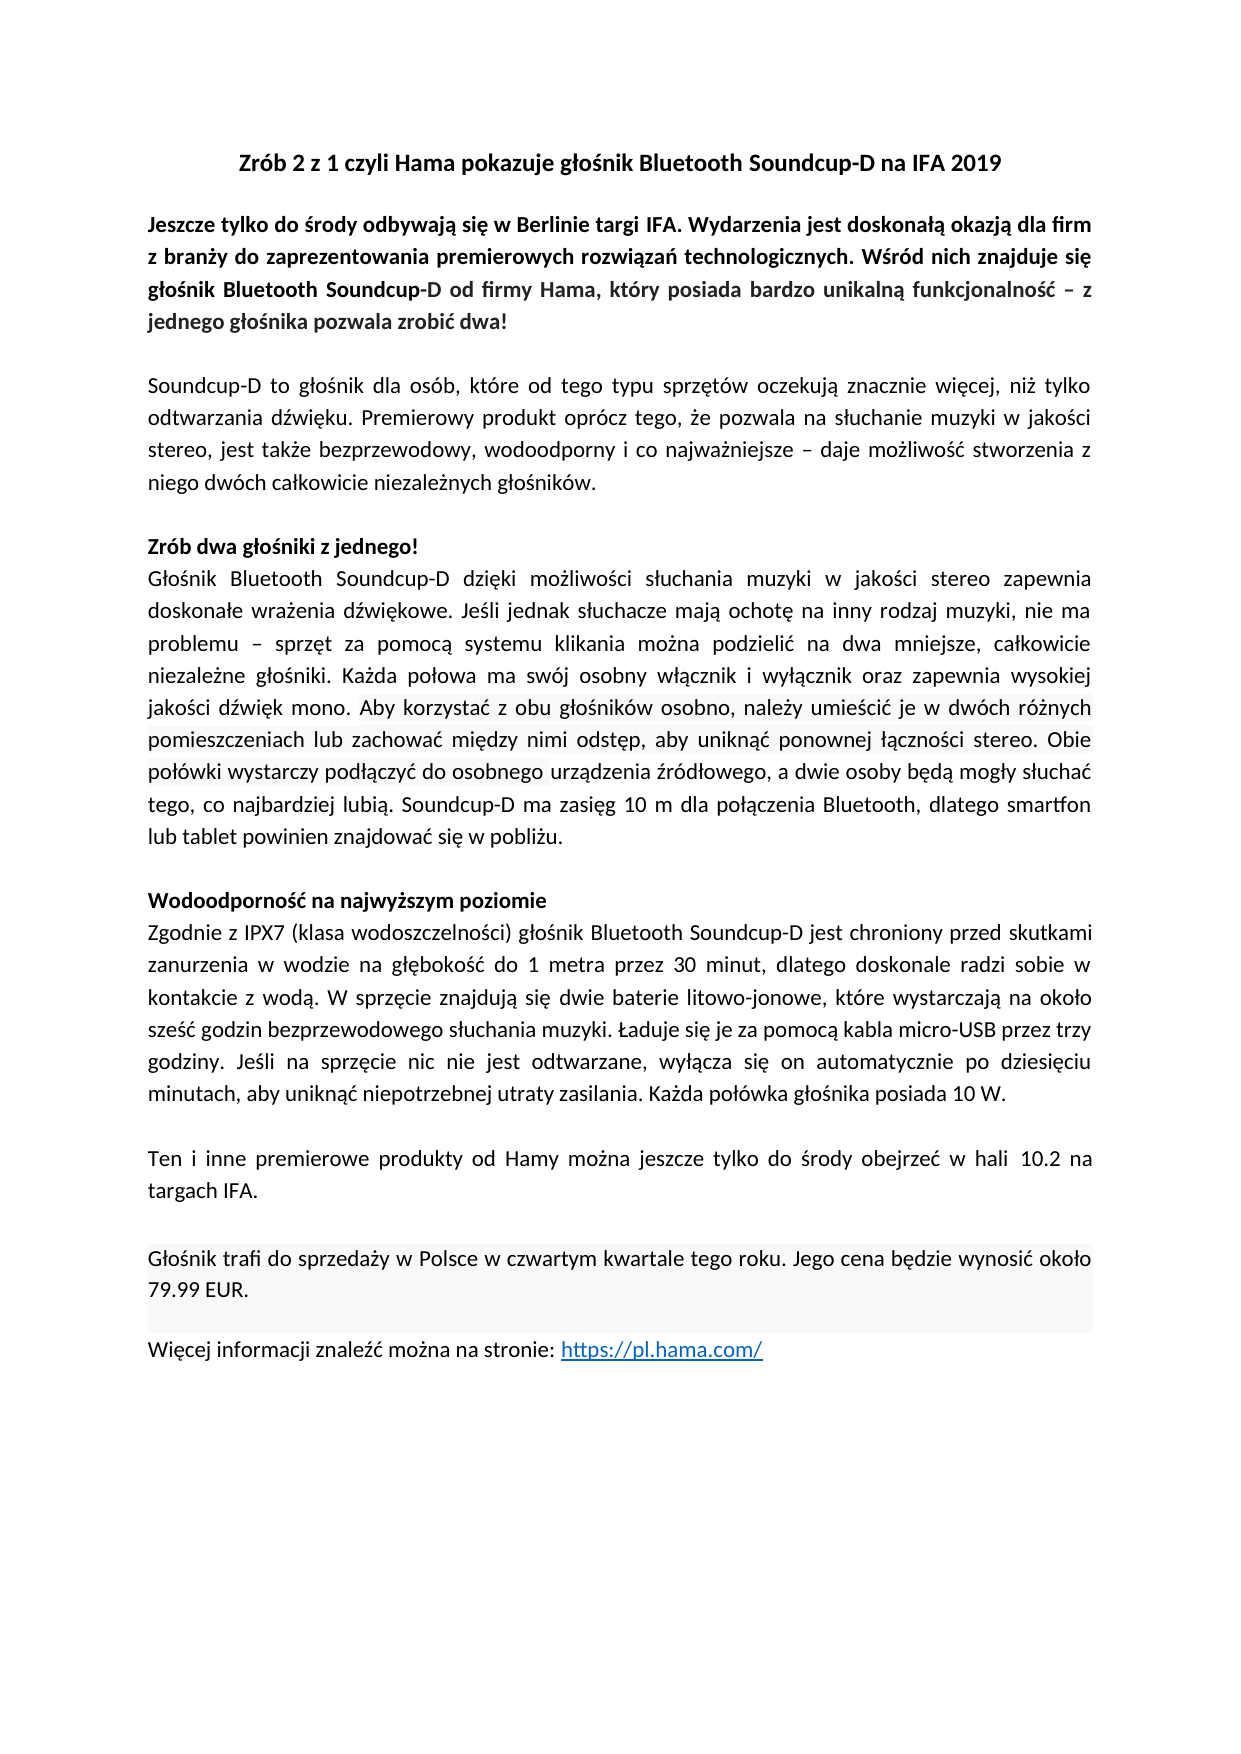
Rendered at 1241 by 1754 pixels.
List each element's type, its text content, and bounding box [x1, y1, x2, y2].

text Więcej informacji znaleźć można na stronie: https://pl.hama.com/ [148, 1335, 1093, 1363]
text Głośnik trafi do sprzedaży w Polsce w czwartym kwartale tego roku. Jego cena będzie wynosić około 79.99 EUR. [148, 1244, 1093, 1303]
subtitle Zrób dwa głośniki z jednego! [148, 532, 1093, 560]
subtitle Głośnik Bluetooth Soundcup-D dzięki możliwości słuchania muzyki w jakości stereo zapewnia doskonałe wrażenia dźwiękowe. Jeśli jednak słuchacze mają ochotę na inny rodzaj muzyki, nie ma problemu – sprzęt za pomocą systemu klikania można podzielić na dwa mniejsze, całkowicie niezależne głośniki. Każda połowa ma swój osobny włącznik i wyłącznik oraz zapewnia wysokiej jakości dźwięk mono. Aby korzystać z obu głośników osobno, należy umieścić je w dwóch różnych pomieszczeniach lub zachować między nimi odstęp, aby uniknąć ponownej łączności stereo. Obie połówki wystarczy podłączyć do osobnego urządzenia źródłowego, a dwie osoby będą mogły słuchać tego, co najbardziej lubią. Soundcup-D ma zasięg 10 m dla połączenia Bluetooth, dlatego smartfon lub tablet powinien znajdować się w pobliżu. [148, 753, 1093, 850]
subtitle Zgodnie z IPX7 (klasa wodoszczelności) głośnik Bluetooth Soundcup-D jest chroniony przed skutkami zanurzenia w wodzie na głębokość do 1 metra przez 30 minut, dlatego doskonale radzi sobie w kontakcie z wodą. W sprzęcie znajdują się dwie baterie litowo-jonowe, które wystarczają na około sześć godzin bezprzewodowego słuchania muzyki. Ładuje się je za pomocą kabla micro-USB przez trzy godziny. Jeśli na sprzęcie nic nie jest odtwarzane, wyłącza się on automatycznie po dziesięciu minutach, aby uniknąć niepotrzebnej utraty zasilania. Każda połówka głośnika posiada 10 W. [148, 979, 1093, 1107]
subtitle Ten i inne premierowe produkty od Hamy można jeszcze tylko do środy obejrzeć w hali 10.2 na targach IFA. [148, 1144, 1093, 1204]
text Zrób 2 z 1 czyli Hama pokazuje głośnik Bluetooth Soundcup-D na IFA 2019 [148, 148, 1093, 178]
subtitle Soundcup-D to głośnik dla osób, które od tego typu sprzętów oczekują znacznie więcej, niż tylko odtwarzania dźwięku. Premierowy produkt oprócz tego, że pozwala na słuchanie muzyki w jakości stereo, jest także bezprzewodowy, wodoodporny i co najważniejsze – daje możliwość stworzenia z niego dwóch całkowicie niezależnych głośników. [148, 371, 1093, 496]
subtitle Wodoodporność na najwyższym poziomie [148, 886, 1093, 914]
subtitle Jeszcze tylko do środy odbywają się w Berlinie targi IFA. Wydarzenia jest doskonałą okazją dla firm z branży do zaprezentowania premierowych rozwiązań technologicznych. Wśród nich znajduje się głośnik Bluetooth Soundcup-D od firmy Hama, który posiada bardzo unikalną funkcjonalność – z jednego głośnika pozwala zrobić dwa! [148, 210, 1093, 335]
subtitle Głośnik Bluetooth Soundcup-D dzięki możliwości słuchania muzyki w jakości stereo zapewnia doskonałe wrażenia dźwiękowe. Jeśli jednak słuchacze mają ochotę na inny rodzaj muzyki, nie ma problemu – sprzęt za pomocą systemu klikania można podzielić na dwa mniejsze, całkowicie niezależne głośniki. Każda połowa ma swój osobny włącznik i wyłącznik oraz zapewnia wysokiej jakości dźwięk mono. Aby korzystać z obu głośników osobno, należy umieścić je w dwóch różnych pomieszczeniach lub zachować między nimi odstęp, aby uniknąć ponownej łączności stereo. Obie połówki wystarczy podłączyć do osobnego urządzenia źródłowego, a dwie osoby będą mogły słuchać tego, co najbardziej lubią. Soundcup-D ma zasięg 10 m dla połączenia Bluetooth, dlatego smartfon lub tablet powinien znajdować się w pobliżu. [148, 564, 1093, 725]
